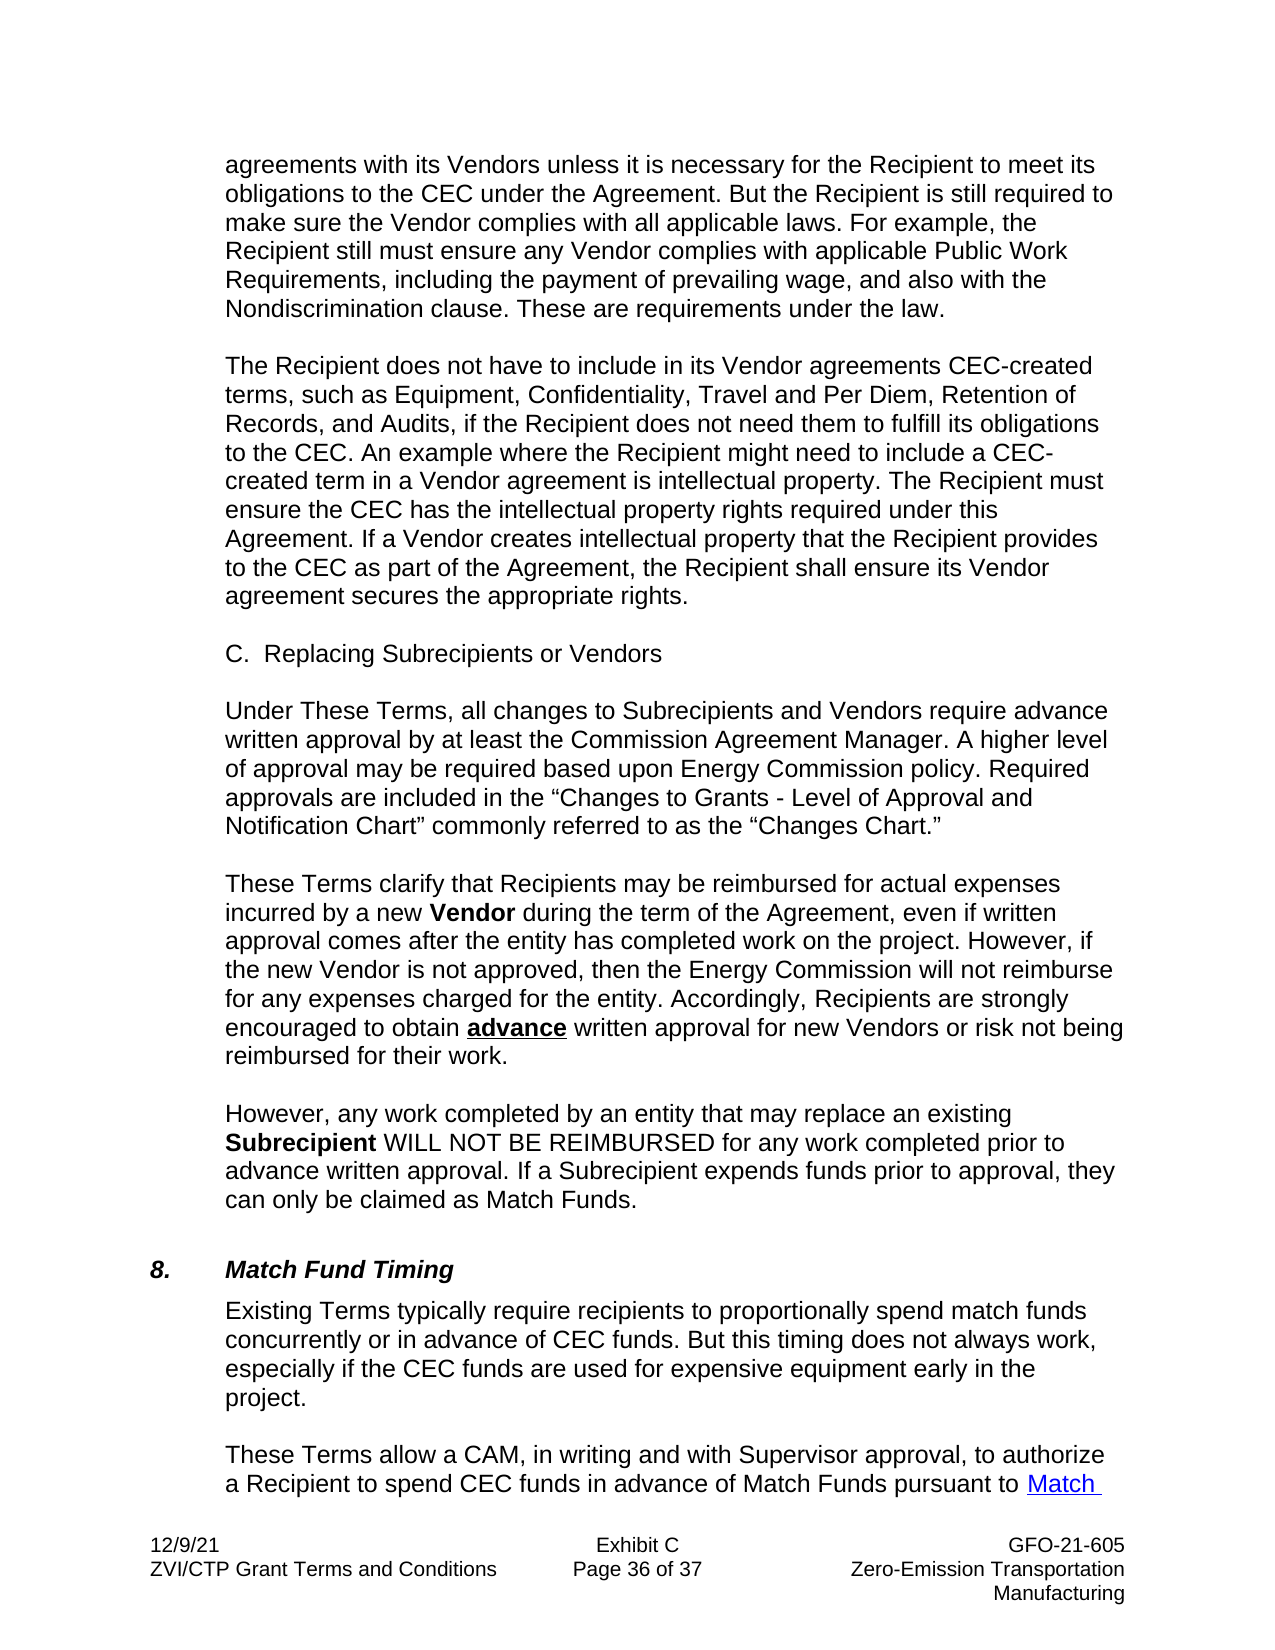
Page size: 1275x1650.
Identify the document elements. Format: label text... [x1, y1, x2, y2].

subtitle Match Fund Timing [150, 1255, 1125, 1284]
text Existing Terms typically require recipients to proportionally spend match funds concurrently or in advance of CEC funds. But this timing does not always work, especially if the CEC funds are used for expensive equipment early in the project. [225, 1296, 1125, 1411]
text Under These Terms, all changes to Subrecipients and Vendors require advance written approval by at least the Commission Agreement Manager. A higher level of approval may be required based upon Energy Commission policy. Required approvals are included in the “Changes to Grants - Level of Approval and Notification Chart” commonly referred to as the “Changes Chart.” [225, 696, 1125, 840]
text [225, 150, 1125, 322]
text The Recipient does not have to include in its Vendor agreements CEC-created terms, such as Equipment, Confidentiality, Travel and Per Diem, Retention of Records, and Audits, if the Recipient does not need them to fulfill its obligations to the CEC. An example where the Recipient might need to include a CEC-created term in a Vendor agreement is intellectual property. The Recipient must ensure the CEC has the intellectual property rights required under this Agreement. If a Vendor creates intellectual property that the Recipient provides to the CEC as part of the Agreement, the Recipient shall ensure its Vendor agreement secures the appropriate rights. [225, 351, 1125, 610]
text However, any work completed by an entity that may replace an existing Subrecipient WILL NOT BE REIMBURSED for any work completed prior to advance written approval. If a Subrecipient expends funds prior to approval, they can only be claimed as Match Funds. [225, 1099, 1125, 1214]
text These Terms clarify that Recipients may be reimbursed for actual expenses incurred by a new Vendor during the term of the Agreement, even if written approval comes after the entity has completed work on the project. However, if the new Vendor is not approved, then the Energy Commission will not reimburse for any expenses charged for the entity. Accordingly, Recipients are strongly encouraged to obtain advance written approval for new Vendors or risk not being reimbursed for their work. [225, 869, 1125, 1070]
text C. Replacing Subrecipients or Vendors [225, 639, 1125, 667]
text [225, 1440, 1125, 1497]
